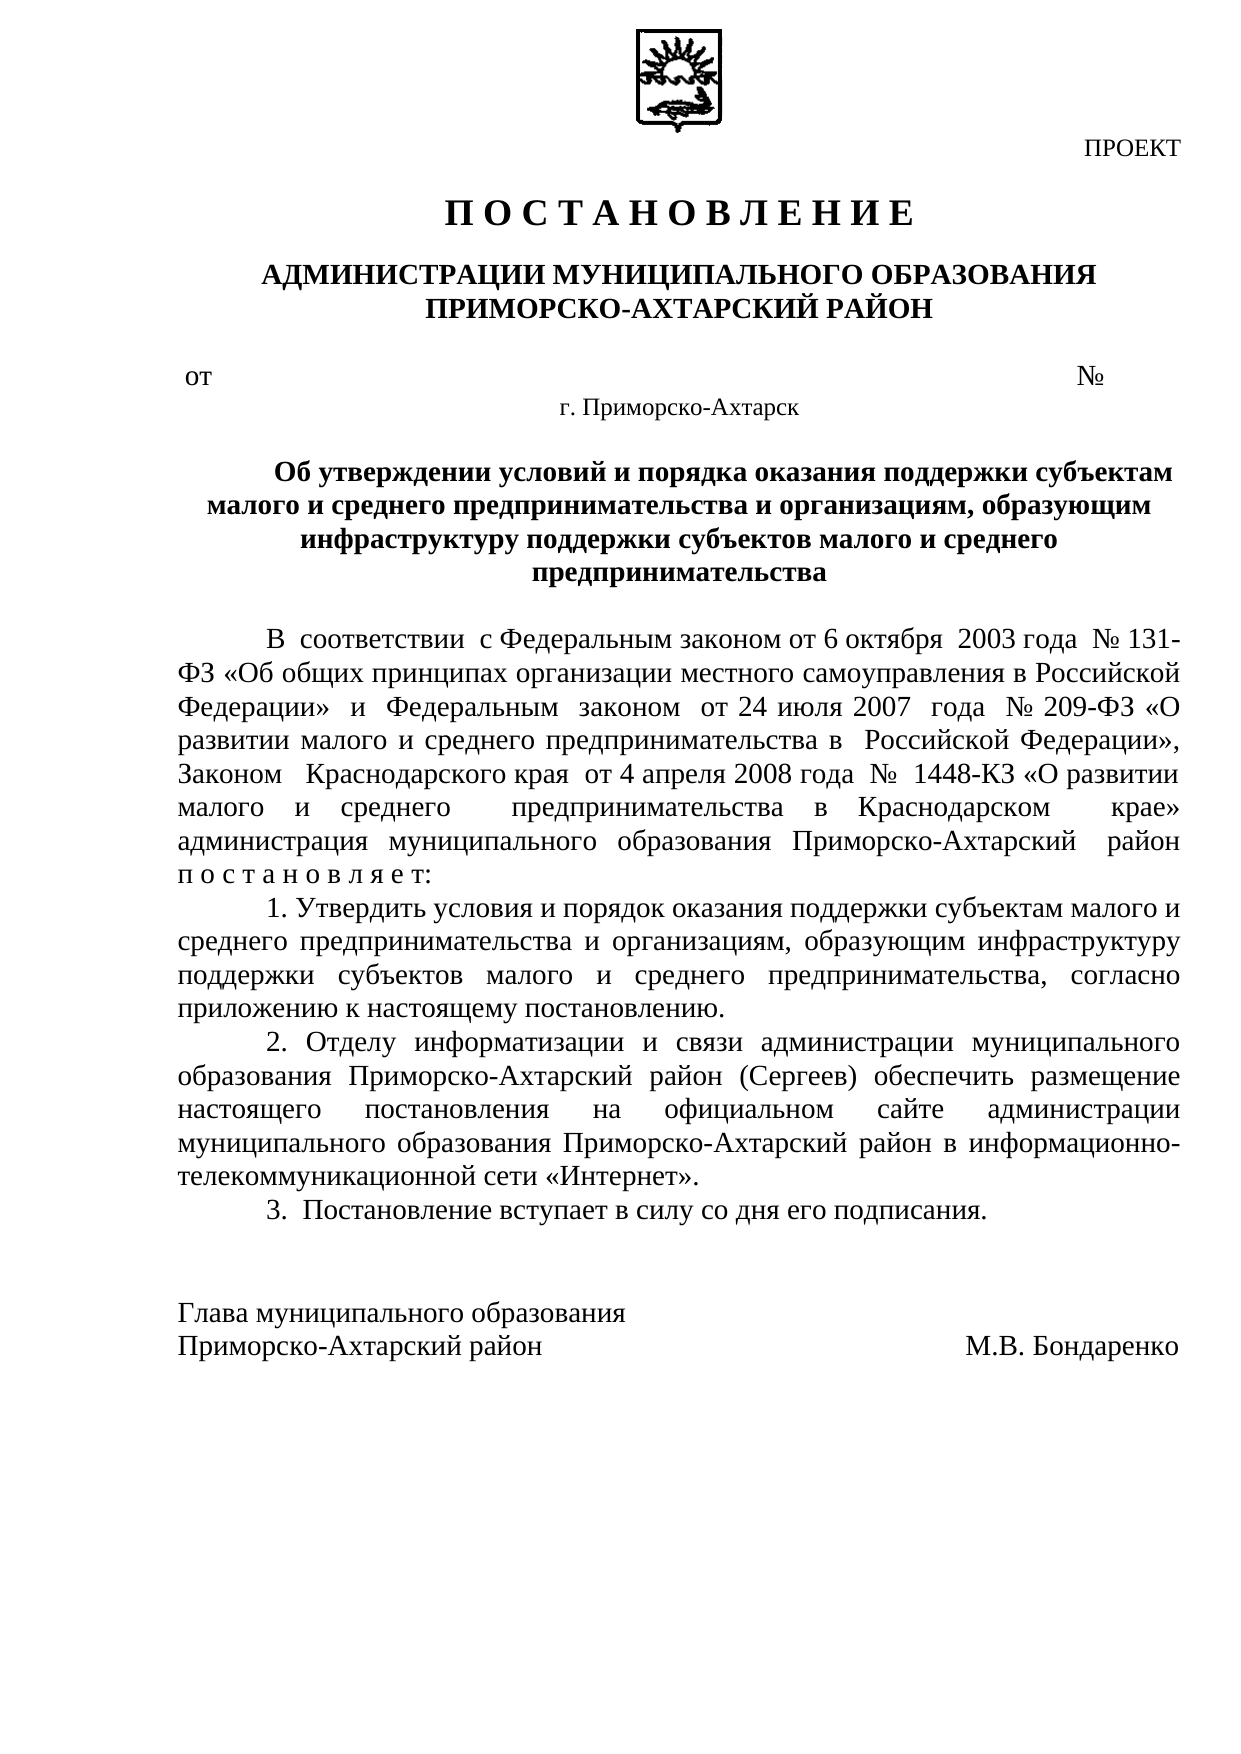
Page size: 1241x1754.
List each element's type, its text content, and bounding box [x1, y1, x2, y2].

text В соответствии с Федеральным законом от 6 октября 2003 года № 131-ФЗ «Об общих принципах организации местного самоуправления в Российской Федерации» и Федеральным законом от 24 июля 2007 года № 209-ФЗ «О развитии малого и среднего предпринимательства в Российской Федерации», Законом Краснодарского края от 4 апреля 2008 года № 1448-КЗ «О развитии малого и среднего предпринимательства в Краснодарском крае» администрация муниципального образования Приморско-Ахтарский район п о с т а н о в л я е т: [177, 622, 1181, 890]
text ПРОЕКТ [177, 133, 1181, 161]
text от № [177, 358, 1181, 392]
text ПРИМОРСКО-АХТАРСКИЙ РАЙОН [177, 291, 1181, 324]
text г. Приморско-Ахтарск [177, 392, 1181, 420]
text 2. Отделу информатизации и связи администрации муниципального образования Приморско-Ахтарский район (Сергеев) обеспечить размещение настоящего постановления на официальном сайте администрации муниципального образования Приморско-Ахтарский район в информационно-телекоммуникационной сети «Интернет». [177, 1024, 1181, 1192]
text 1. Утвердить условия и порядок оказания поддержки субъектам малого и среднего предпринимательства и организациям, образующим инфраструктуру поддержки субъектов малого и среднего предпринимательства, согласно приложению к настоящему постановлению. [177, 890, 1181, 1024]
text Приморско-Ахтарский район М.В. Бондаренко [177, 1328, 1181, 1362]
text 3. Постановление вступает в силу со дня его подписания. [177, 1192, 1181, 1225]
picture [636, 29, 723, 133]
text АДМИНИСТРАЦИИ МУНИЦИПАЛЬНОГО ОБРАЗОВАНИЯ [177, 257, 1181, 291]
text Об утверждении условий и порядка оказания поддержки субъектам малого и среднего предпринимательства и организациям, образующим инфраструктуру поддержки субъектов малого и среднего предпринимательства [177, 454, 1181, 588]
text Глава муниципального образования [177, 1295, 1181, 1328]
text П О С Т А Н О В Л Е Н И Е [177, 190, 1181, 233]
